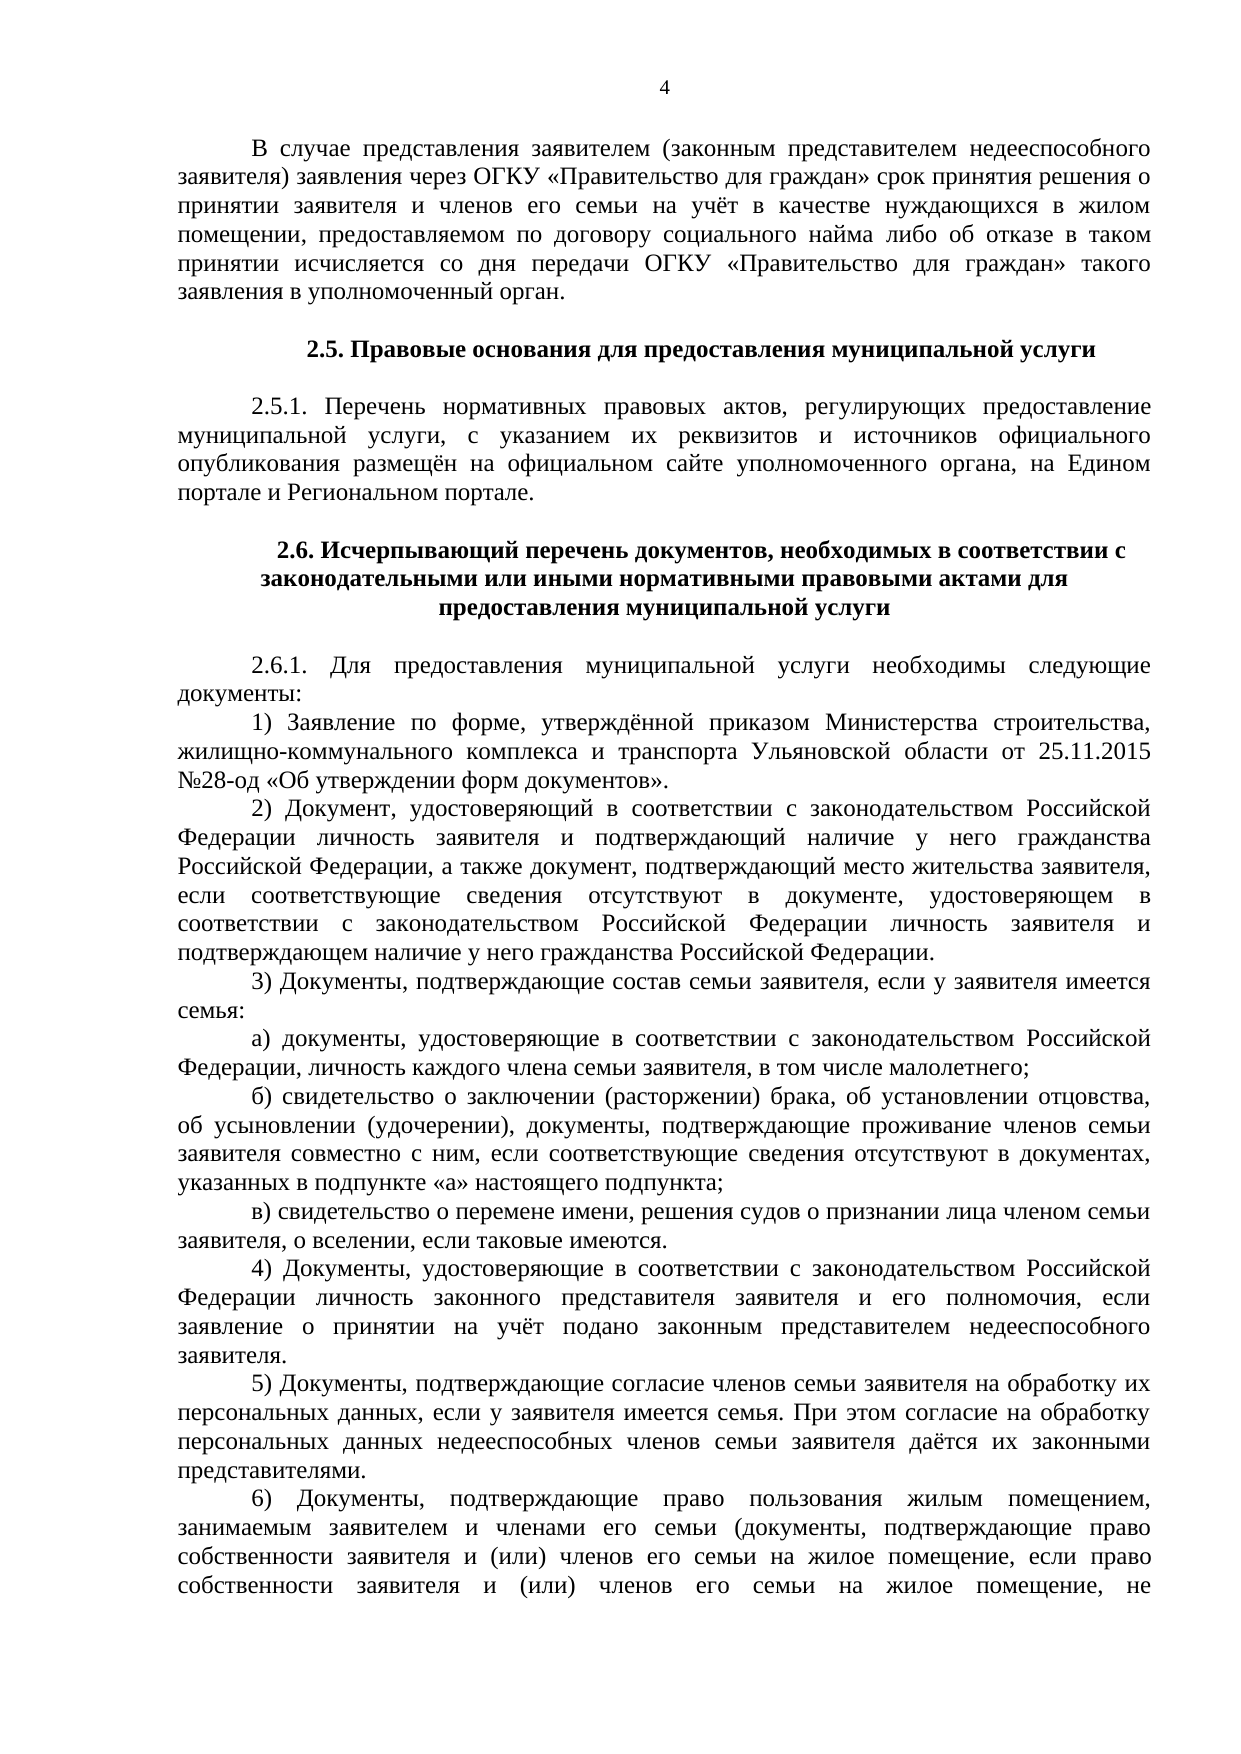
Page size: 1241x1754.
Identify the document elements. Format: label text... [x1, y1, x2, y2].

text 2) Документ, удостоверяющий в соответствии с законодательством Российской Федерации личность заявителя и подтверждающий наличие у него гражданства Российской Федерации, а также документ, подтверждающий место жительства заявителя, если соответствующие сведения отсутствуют в документе, удостоверяющем в соответствии с законодательством Российской Федерации личность заявителя и подтверждающем наличие у него гражданства Российской Федерации. [177, 793, 1152, 966]
text 2.5.1. Перечень нормативных правовых актов, регулирующих предоставление муниципальной услуги, с указанием их реквизитов и источников официального опубликования размещён на официальном сайте уполномоченного органа, на Едином портале и Региональном портале. [177, 391, 1152, 506]
text 1) Заявление по форме, утверждённой приказом Министерства строительства, жилищно-коммунального комплекса и транспорта Ульяновской области от 25.11.2015 №28-од «Об утверждении форм документов». [177, 707, 1152, 793]
text 2.5. Правовые основания для предоставления муниципальной услуги [177, 334, 1152, 363]
text 3) Документы, подтверждающие состав семьи заявителя, если у заявителя имеется семья: [177, 966, 1152, 1023]
text а) документы, удостоверяющие в соответствии с законодательством Российской Федерации, личность каждого члена семьи заявителя, в том числе малолетнего; [177, 1023, 1152, 1081]
text б) свидетельство о заключении (расторжении) брака, об установлении отцовства, об усыновлении (удочерении), документы, подтверждающие проживание членов семьи заявителя совместно с ним, если соответствующие сведения отсутствуют в документах, указанных в подпункте «а» настоящего подпункта; [177, 1081, 1152, 1196]
text 4) Документы, удостоверяющие в соответствии с законодательством Российской Федерации личность законного представителя заявителя и его полномочия, если заявление о принятии на учёт подано законным представителем недееспособного заявителя. [177, 1253, 1152, 1368]
text 2.6. Исчерпывающий перечень документов, необходимых в соответствии с законодательными или иными нормативными правовыми актами для предоставления муниципальной услуги [177, 535, 1152, 621]
text В случае представления заявителем (законным представителем недееспособного заявителя) заявления через ОГКУ «Правительство для граждан» срок принятия решения о принятии заявителя и членов его семьи на учёт в качестве нуждающихся в жилом помещении, предоставляемом по договору социального найма либо об отказе в таком принятии исчисляется со дня передачи ОГКУ «Правительство для граждан» такого заявления в уполномоченный орган. [177, 133, 1152, 305]
text 2.6.1. Для предоставления муниципальной услуги необходимы следующие документы: [177, 650, 1152, 707]
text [177, 1483, 1152, 1599]
text 5) Документы, подтверждающие согласие членов семьи заявителя на обработку их персональных данных, если у заявителя имеется семья. При этом согласие на обработку персональных данных недееспособных членов семьи заявителя даётся их законными представителями. [177, 1368, 1152, 1483]
text в) свидетельство о перемене имени, решения судов о признании лица членом семьи заявителя, о вселении, если таковые имеются. [177, 1196, 1152, 1253]
